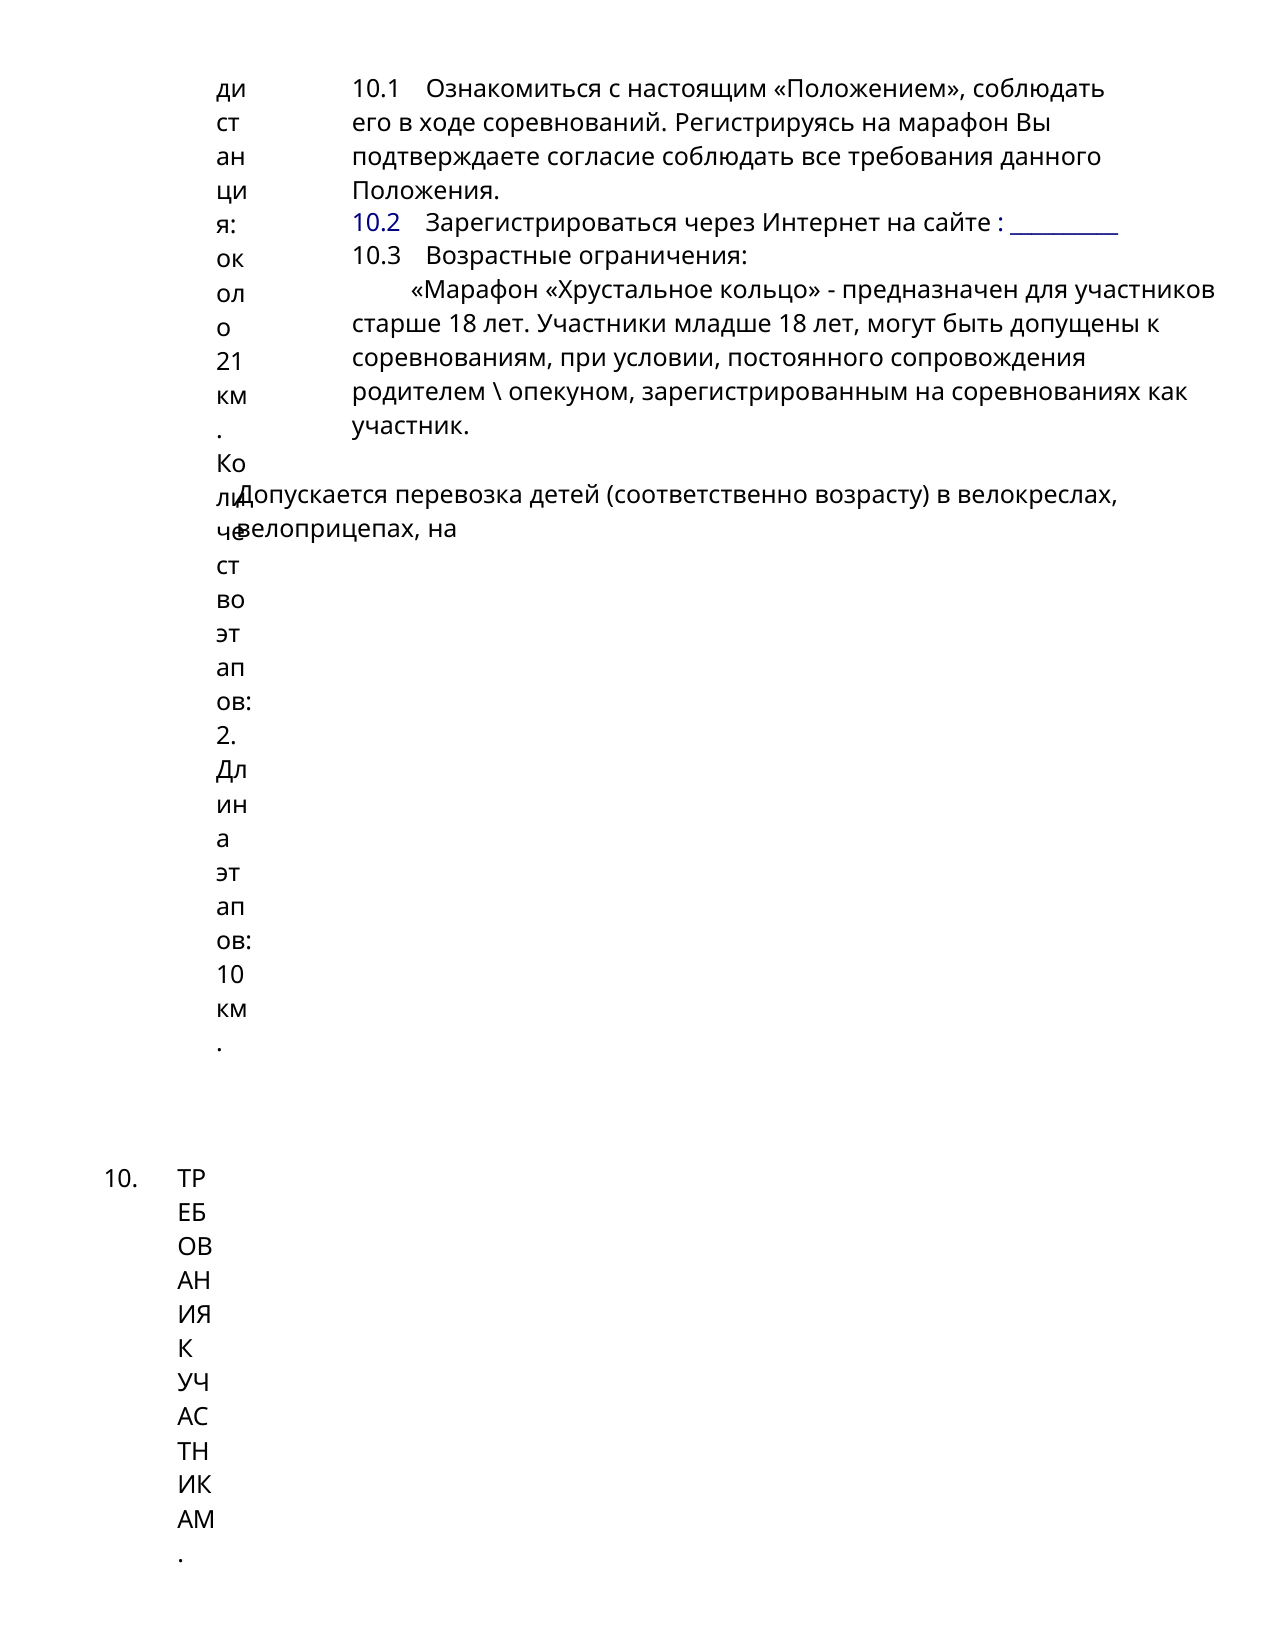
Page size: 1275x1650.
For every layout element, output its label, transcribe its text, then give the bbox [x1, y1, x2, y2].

list Ознакомиться с настоящим «Положением», соблюдать его в ходе соревнований. Регистрируясь на марафон Вы подтверждаете согласие соблюдать все требования данного Положения. [352, 71, 1141, 207]
list Зарегистрироваться через Интернет на сайте : __________ [352, 207, 1221, 237]
list ТРЕБОВАНИЯ К УЧАСТНИКАМ. [177, 1161, 218, 1569]
list Возрастные ограничения: [352, 237, 1221, 272]
text Допускается перевозка детей (соответственно возрасту) в велокреслах, велоприцепах, на [236, 476, 1221, 544]
text «Марафон «Хрустальное кольцо» - предназначен для участников старше 18 лет. Участники младше 18 лет, могут быть допущены к соревнованиям, при условии, постоянного сопровождения родителем \ опекуном, зарегистрированным на соревнованиях как участник. [352, 272, 1221, 442]
